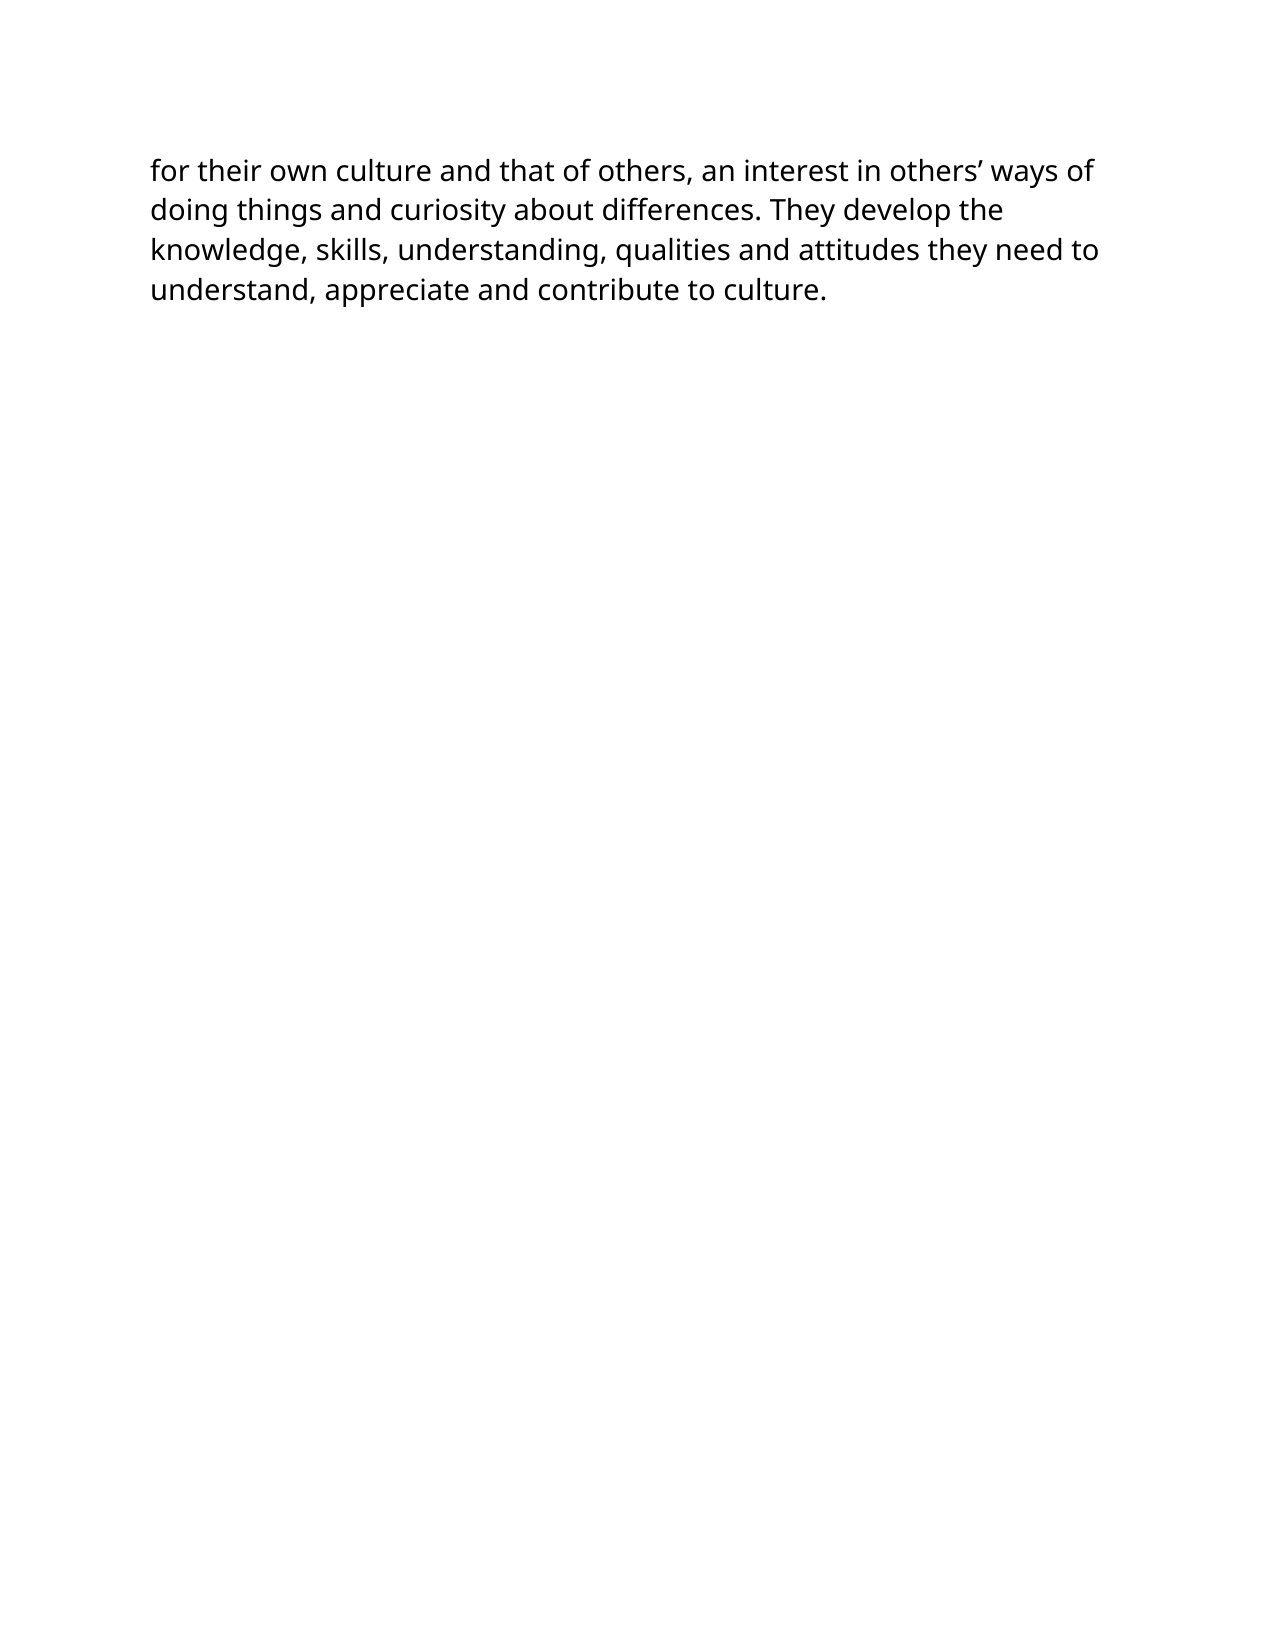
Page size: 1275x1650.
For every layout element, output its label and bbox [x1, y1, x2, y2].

text [150, 150, 1125, 309]
